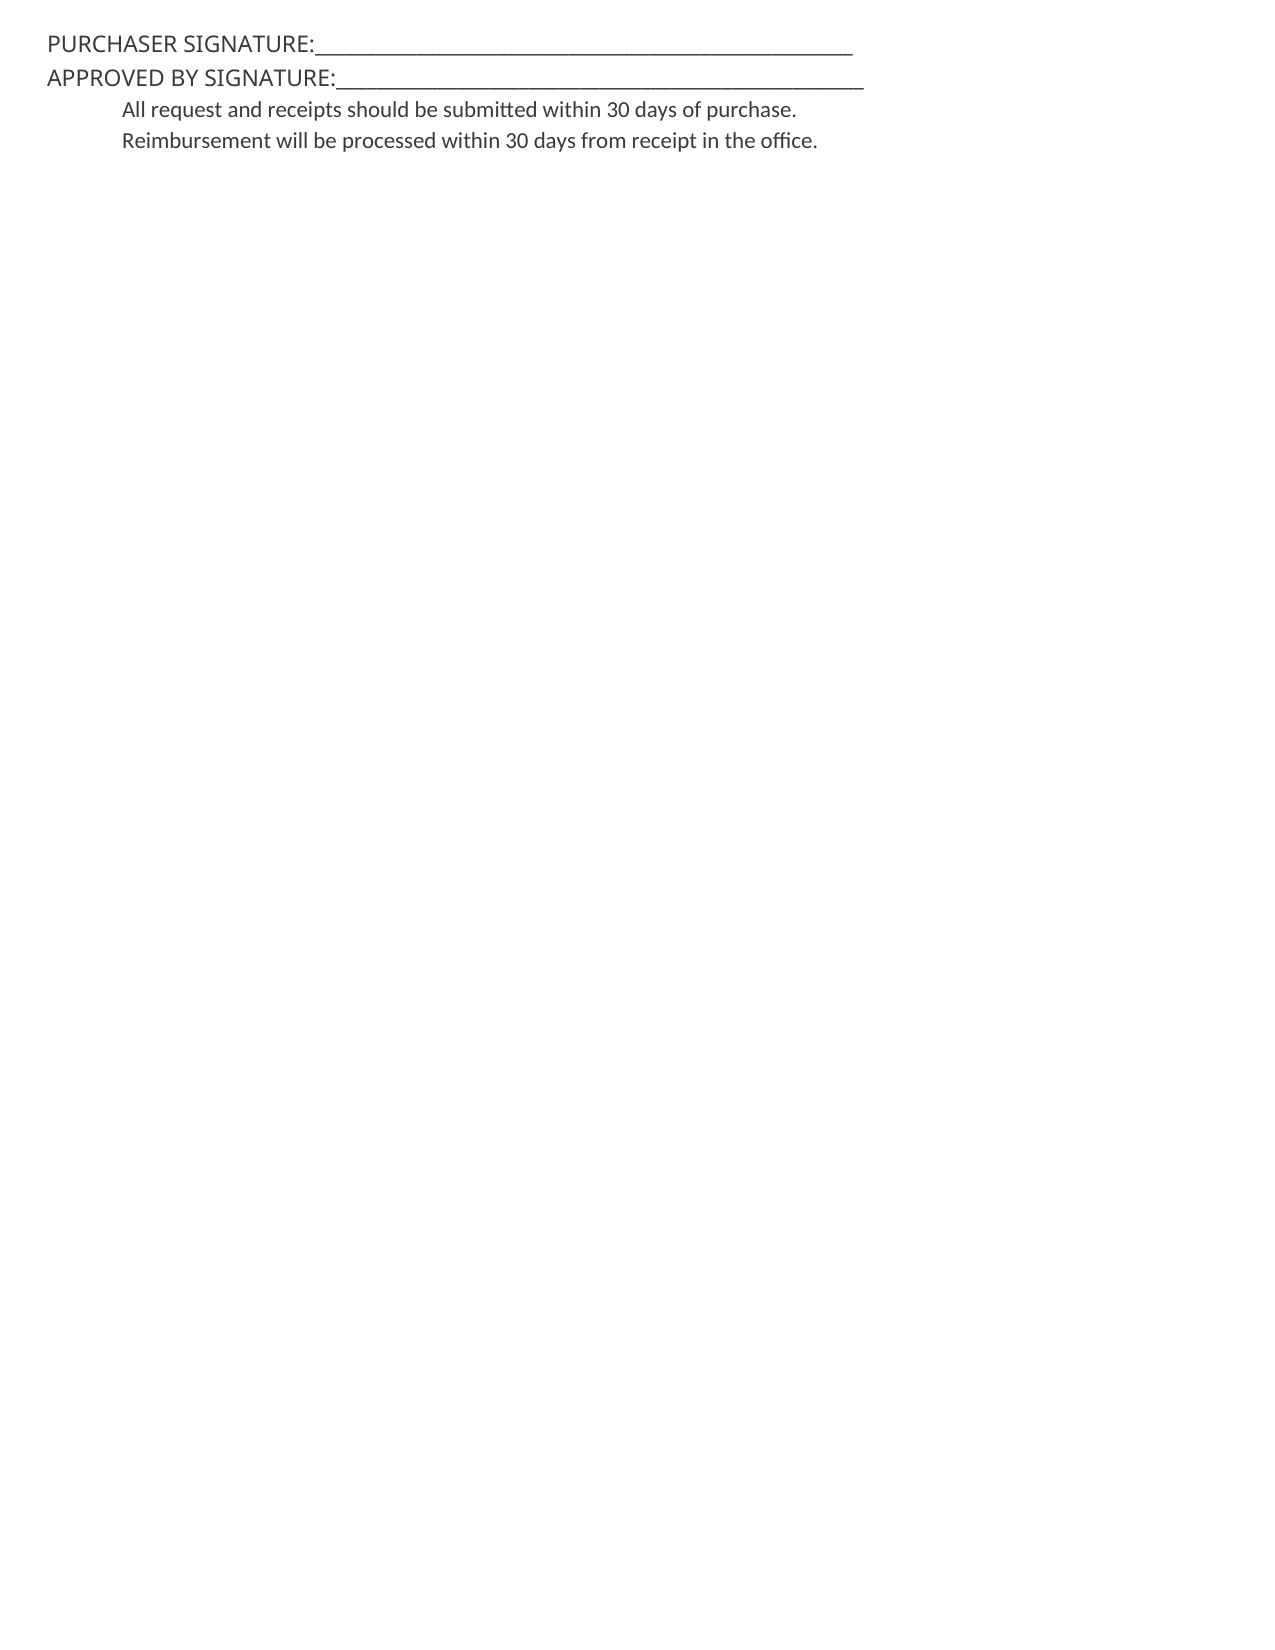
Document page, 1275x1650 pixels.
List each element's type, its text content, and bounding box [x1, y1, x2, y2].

text Reimbursement will be processed within 30 days from receipt in the office. [47, 126, 1228, 154]
text APPROVED BY SIGNATURE:____________________________________________________ [47, 62, 1228, 93]
text PURCHASER SIGNATURE:_____________________________________________________ [47, 28, 1228, 59]
text All request and receipts should be submitted within 30 days of purchase. [47, 96, 1228, 124]
